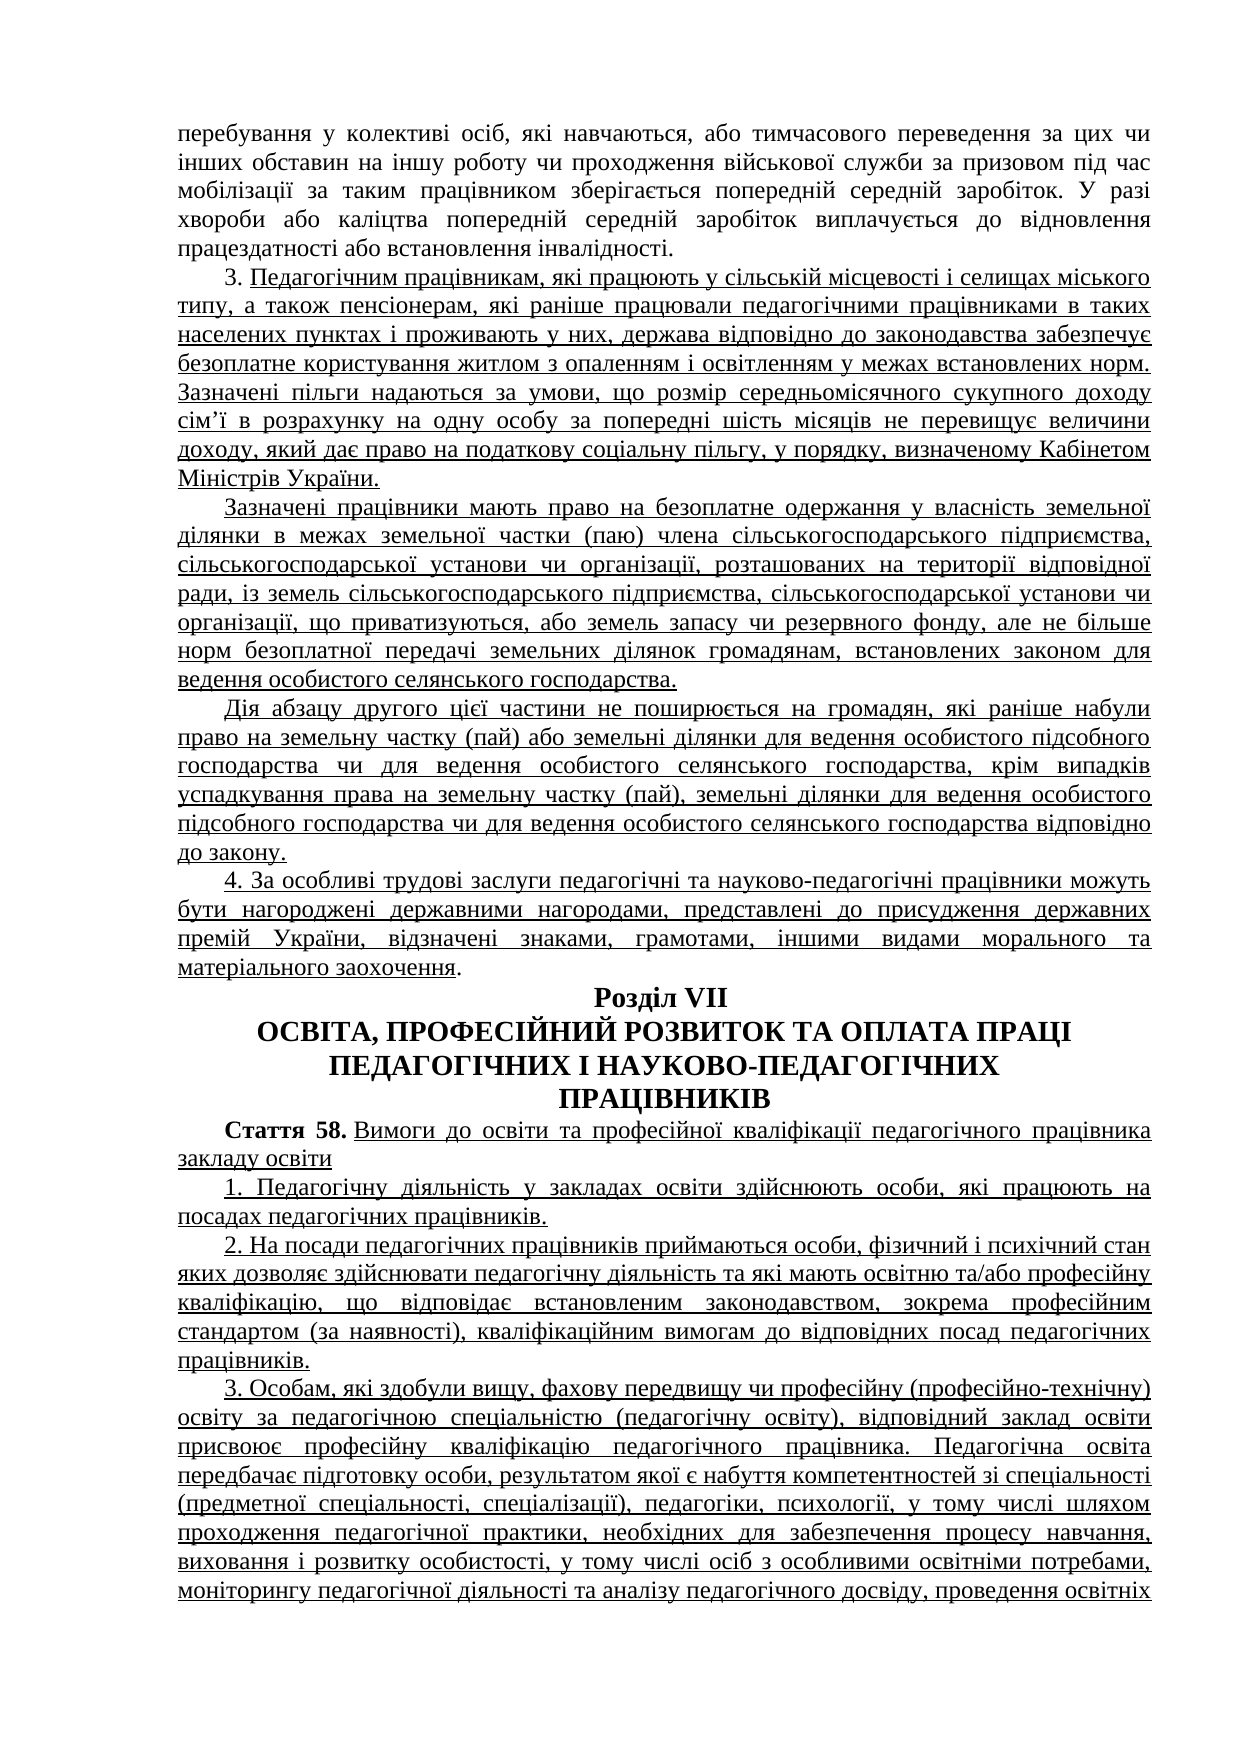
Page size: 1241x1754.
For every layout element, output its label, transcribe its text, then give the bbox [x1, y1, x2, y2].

text 1. Педагогічну діяльність у закладах освіти здійснюють особи, які працюють на посадах педагогічних працівників. [177, 1172, 1152, 1230]
text 3. Педагогічним працівникам, які працюють у сільській місцевості і селищах міського типу, а також пенсіонерам, які раніше працювали педагогічними працівниками в таких населених пунктах і проживають у них, держава відповідно до законодавства забезпечує безоплатне користування житлом з опаленням і освітленням у межах встановлених норм. Зазначені пільги надаються за умови, що розмір середньомісячного сукупного доходу сім’ї в розрахунку на одну особу за попередні шість місяців не перевищує величини доходу, який дає право на податкову соціальну пільгу, у порядку, визначеному Кабінетом Міністрів України. [177, 262, 1152, 344]
text 2. На посади педагогічних працівників приймаються особи, фізичний і психічний стан яких дозволяє здійснювати педагогічну діяльність та які мають освітню та/або професійну кваліфікацію, що відповідає встановленим законодавством, зокрема професійним стандартом (за наявності), кваліфікаційним вимогам до відповідних посад педагогічних працівників. [177, 1284, 1152, 1312]
text 2. На посади педагогічних працівників приймаються особи, фізичний і психічний стан яких дозволяє здійснювати педагогічну діяльність та які мають освітню та/або професійну кваліфікацію, що відповідає встановленим законодавством, зокрема професійним стандартом (за наявності), кваліфікаційним вимогам до відповідних посад педагогічних працівників. [177, 1230, 1152, 1283]
text 2. На посади педагогічних працівників приймаються особи, фізичний і психічний стан яких дозволяє здійснювати педагогічну діяльність та які мають освітню та/або професійну кваліфікацію, що відповідає встановленим законодавством, зокрема професійним стандартом (за наявності), кваліфікаційним вимогам до відповідних посад педагогічних працівників. [177, 1313, 1152, 1373]
text Дія абзацу другого цієї частини не поширюється на громадян, які раніше набули право на земельну частку (пай) або земельні ділянки для ведення особистого підсобного господарства чи для ведення особистого селянського господарства, крім випадків успадкування права на земельну частку (пай), земельні ділянки для ведення особистого підсобного господарства чи для ведення особистого селянського господарства відповідно до закону. [177, 806, 1152, 833]
text 4. За особливі трудові заслуги педагогічні та науково-педагогічні працівники можуть бути нагороджені державними нагородами, представлені до присудження державних премій України, відзначені знаками, грамотами, іншими видами морального та матеріального заохочення. [177, 949, 1152, 981]
text 3. Педагогічним працівникам, які працюють у сільській місцевості і селищах міського типу, а також пенсіонерам, які раніше працювали педагогічними працівниками в таких населених пунктах і проживають у них, держава відповідно до законодавства забезпечує безоплатне користування житлом з опаленням і освітленням у межах встановлених норм. Зазначені пільги надаються за умови, що розмір середньомісячного сукупного доходу сім’ї в розрахунку на одну особу за попередні шість місяців не перевищує величини доходу, який дає право на податкову соціальну пільгу, у порядку, визначеному Кабінетом Міністрів України. [177, 403, 1152, 492]
text 3. Педагогічним працівникам, які працюють у сільській місцевості і селищах міського типу, а також пенсіонерам, які раніше працювали педагогічними працівниками в таких населених пунктах і проживають у них, держава відповідно до законодавства забезпечує безоплатне користування житлом з опаленням і освітленням у межах встановлених норм. Зазначені пільги надаються за умови, що розмір середньомісячного сукупного доходу сім’ї в розрахунку на одну особу за попередні шість місяців не перевищує величини доходу, який дає право на податкову соціальну пільгу, у порядку, визначеному Кабінетом Міністрів України. [177, 345, 1152, 402]
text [177, 1572, 1152, 1600]
text 4. За особливі трудові заслуги педагогічні та науково-педагогічні працівники можуть бути нагороджені державними нагородами, представлені до присудження державних премій України, відзначені знаками, грамотами, іншими видами морального та матеріального заохочення. [177, 866, 1152, 948]
text Дія абзацу другого цієї частини не поширюється на громадян, які раніше набули право на земельну частку (пай) або земельні ділянки для ведення особистого підсобного господарства чи для ведення особистого селянського господарства, крім випадків успадкування права на земельну частку (пай), земельні ділянки для ведення особистого підсобного господарства чи для ведення особистого селянського господарства відповідно до закону. [177, 693, 1152, 804]
text Розділ VII ОСВІТА, ПРОФЕСІЙНИЙ РОЗВИТОК ТА ОПЛАТА ПРАЦІ ПЕДАГОГІЧНИХ І НАУКОВО-ПЕДАГОГІЧНИХ ПРАЦІВНИКІВ [224, 981, 1105, 1115]
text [177, 118, 1152, 262]
text Стаття 58. Вимоги до освіти та професійної кваліфікації педагогічного працівника закладу освіти [177, 1115, 1152, 1172]
text Зазначені працівники мають право на безоплатне одержання у власність земельної ділянки в межах земельної частки (паю) члена сільськогосподарського підприємства, сільськогосподарської установи чи організації, розташованих на території відповідної ради, із земель сільськогосподарського підприємства, сільськогосподарської установи чи організації, що приватизуються, або земель запасу чи резервного фонду, але не більше норм безоплатної передачі земельних ділянок громадянам, встановлених законом для ведення особистого селянського господарства. [177, 492, 1152, 546]
text Зазначені працівники мають право на безоплатне одержання у власність земельної ділянки в межах земельної частки (паю) члена сільськогосподарського підприємства, сільськогосподарської установи чи організації, розташованих на території відповідної ради, із земель сільськогосподарського підприємства, сільськогосподарської установи чи організації, що приватизуються, або земель запасу чи резервного фонду, але не більше норм безоплатної передачі земельних ділянок громадянам, встановлених законом для ведення особистого селянського господарства. [177, 547, 1152, 603]
text Дія абзацу другого цієї частини не поширюється на громадян, які раніше набули право на земельну частку (пай) або земельні ділянки для ведення особистого підсобного господарства чи для ведення особистого селянського господарства, крім випадків успадкування права на земельну частку (пай), земельні ділянки для ведення особистого підсобного господарства чи для ведення особистого селянського господарства відповідно до закону. [177, 834, 1152, 866]
